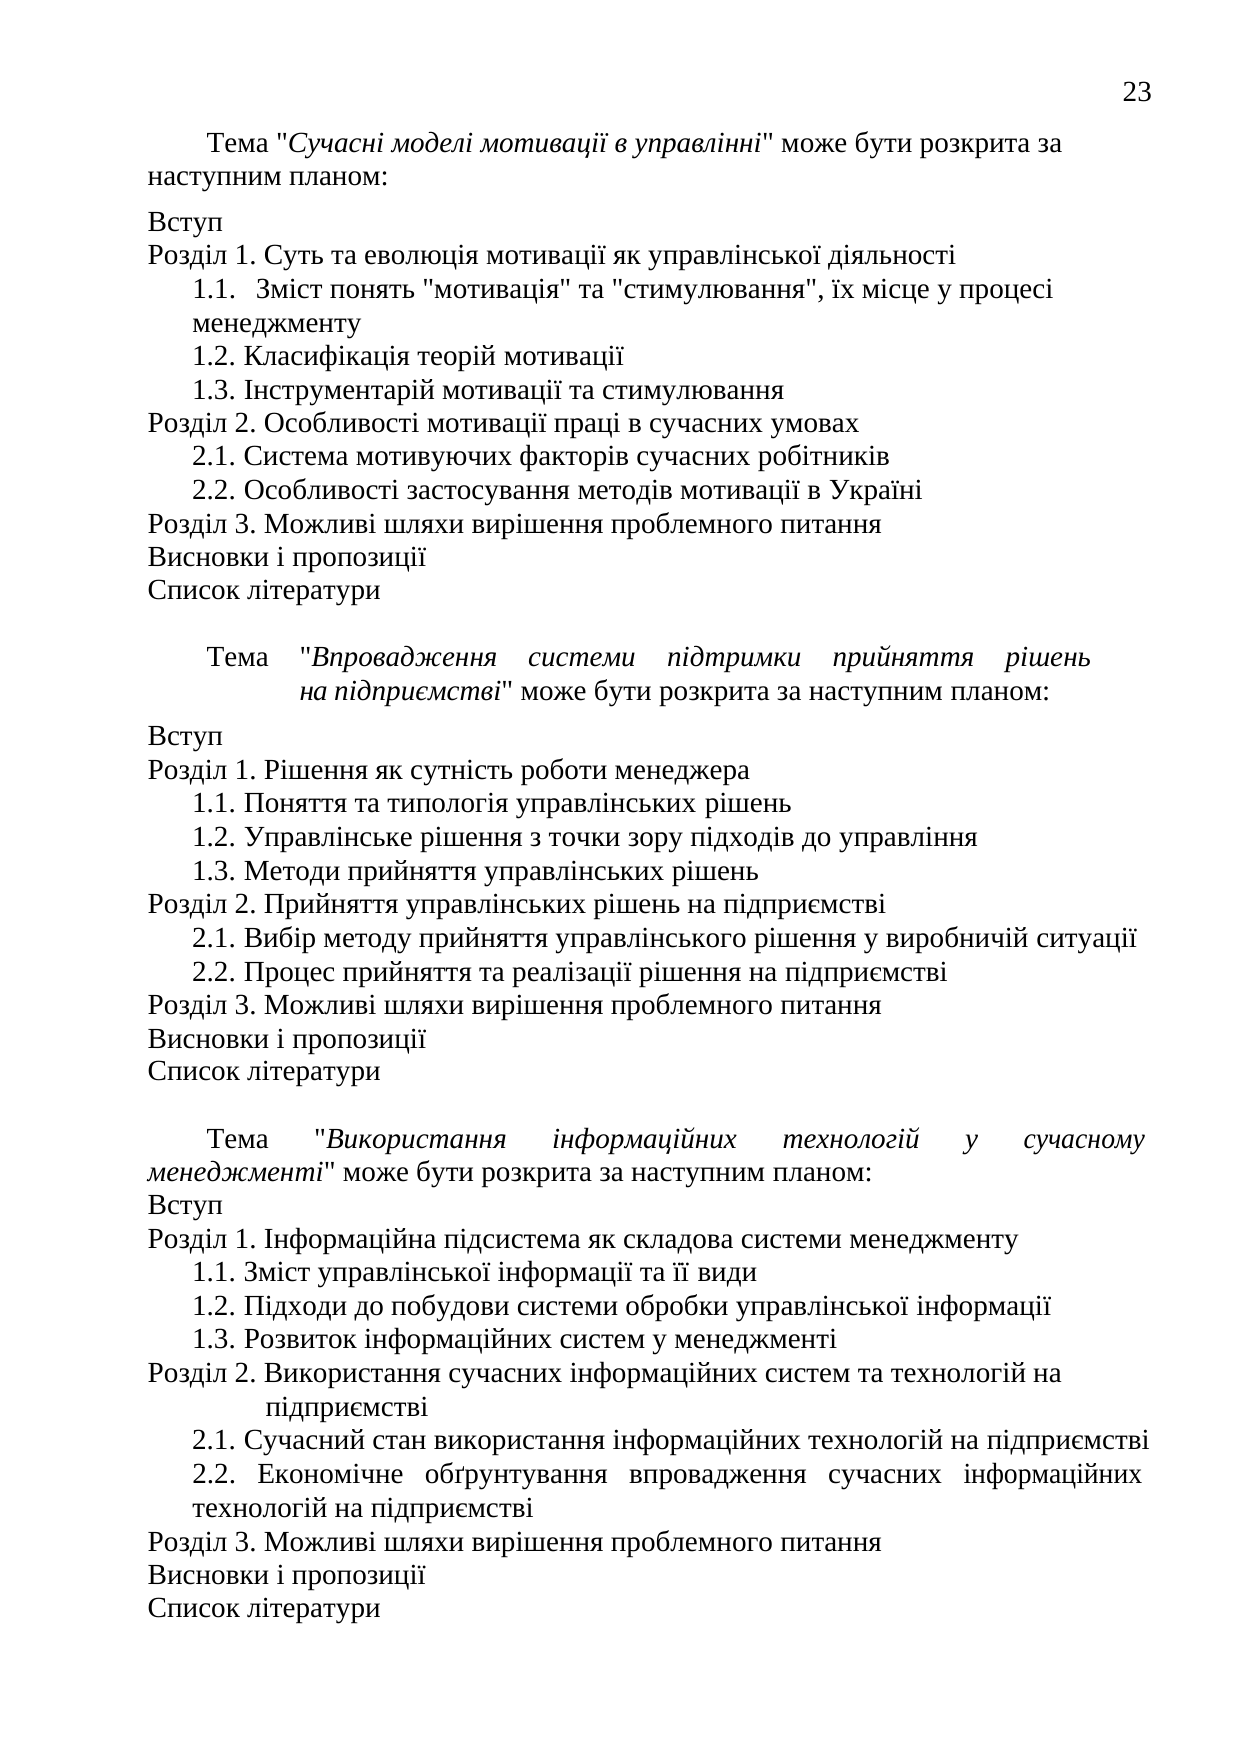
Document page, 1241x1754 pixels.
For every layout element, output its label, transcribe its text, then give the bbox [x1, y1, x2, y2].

text Розділ 1. Інформаційна підсистема як складова системи менеджменту [147, 1221, 1171, 1255]
list Економічне обґрунтування впровадження сучасних інформаційних технологій на підприємстві [192, 1457, 1152, 1524]
list Поняття та типологія управлінських рішень [192, 786, 1171, 820]
text Вступ [147, 1188, 1171, 1221]
text Список літератури [147, 1054, 1171, 1087]
list Зміст управлінської інформації та її види [192, 1255, 1171, 1288]
list Вибір методу прийняття управлінського рішення у виробничій ситуації [192, 920, 1171, 954]
text Розділ 1. Суть та еволюція мотивації як управлінської діяльності [147, 238, 1171, 271]
text Розділ 3. Можливі шляхи вирішення проблемного питання Висновки і пропозиції [147, 1524, 1002, 1591]
list Класифікація теорій мотивації [192, 338, 1171, 372]
list Інструментарій мотивації та стимулювання Розділ 2. Особливості мотивації праці в сучасних умовах [147, 372, 859, 439]
text Список літератури [147, 573, 1171, 606]
text Розділ 1. Рішення як сутність роботи менеджера [147, 753, 1171, 786]
text Тема "Сучасні моделі мотивації в управлінні" може бути розкрита за наступним планом: [147, 125, 1065, 192]
list Особливості застосування методів мотивації в Україні Розділ 3. Можливі шляхи вирішення проблемного питання Висновки і пропозиції [147, 472, 923, 573]
text Розділ 2. Прийняття управлінських рішень на підприємстві [147, 887, 1171, 920]
text Вступ [147, 719, 1171, 753]
text Розділ 2. Використання сучасних інформаційних систем та технологій на підприємстві [147, 1356, 1171, 1423]
list Процес прийняття та реалізації рішення на підприємстві Розділ 3. Можливі шляхи вирішення проблемного питання Висновки і пропозиції [147, 954, 948, 1054]
list Методи прийняття управлінських рішень [192, 853, 1171, 887]
list Управлінське рішення з точки зору підходів до управління [192, 820, 1171, 853]
text Вступ [147, 204, 1171, 238]
list Розвиток інформаційних систем у менеджменті [192, 1322, 1171, 1356]
text Список літератури [147, 1591, 1171, 1624]
list Сучасний стан використання інформаційних технологій на підприємстві [192, 1423, 1171, 1457]
list Підходи до побудови системи обробки управлінської інформації [192, 1288, 1171, 1322]
list Система мотивуючих факторів сучасних робітників [192, 439, 1171, 472]
list Зміст понять "мотивація" та "стимулювання", їх місце у процесі менеджменту [192, 271, 1152, 338]
text Тема "Впровадження системи підтримки прийняття рішень на підприємстві" може бути розкрита за наступним планом: [147, 639, 1152, 707]
text Тема "Використання інформаційних технологій у сучасному менеджменті" може бути розкрита за наступним планом: [147, 1121, 1152, 1188]
